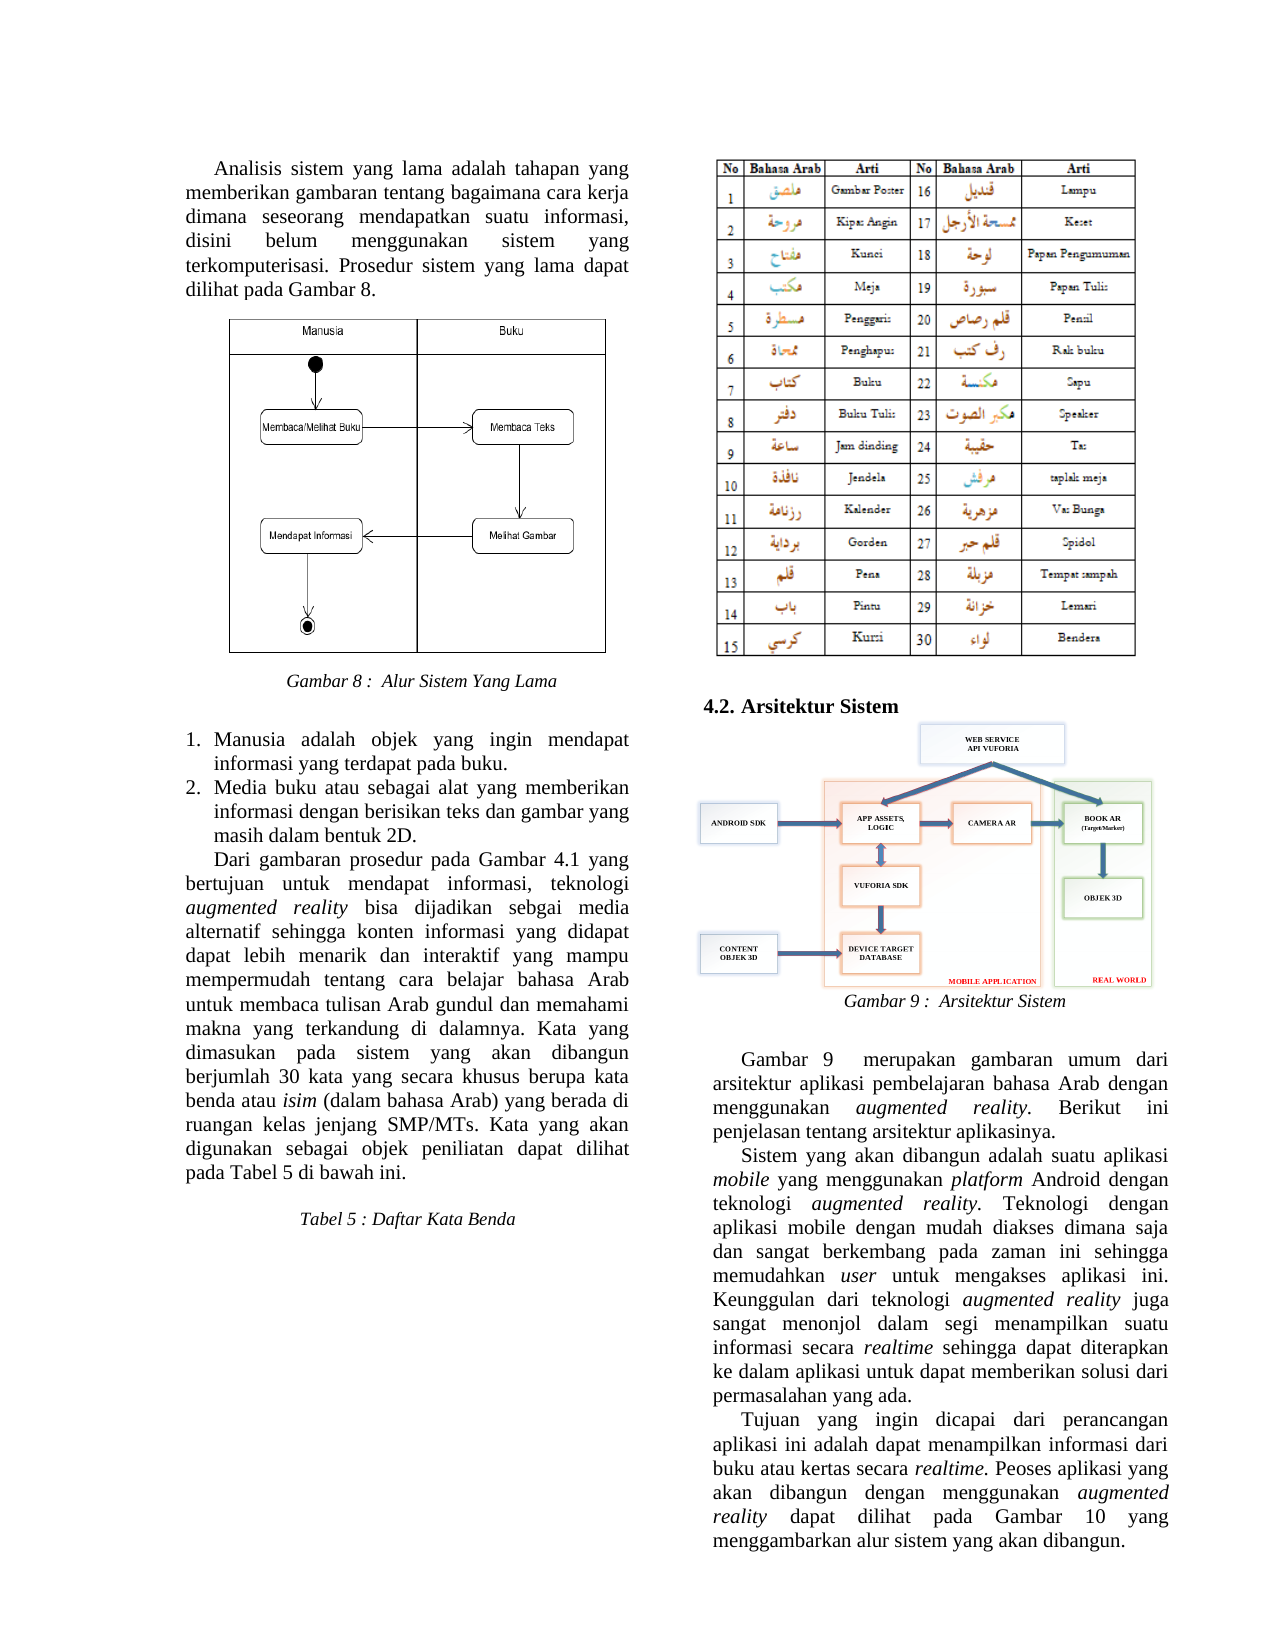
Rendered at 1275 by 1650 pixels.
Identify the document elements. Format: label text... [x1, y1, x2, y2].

text Sistem yang akan dibangun adalah suatu aplikasi mobile yang menggunakan platform Android dengan teknologi augmented reality. Teknologi dengan aplikasi mobile dengan mudah diakses dimana saja dan sangat berkembang pada zaman ini sehingga memudahkan user untuk mengakses aplikasi ini. Keunggulan dari teknologi augmented reality juga sangat menonjol dalam segi menampilkan suatu informasi secara realtime sehingga dapat diterapkan ke dalam aplikasi untuk dapat memberikan solusi dari permasalahan yang ada. [713, 1143, 1169, 1407]
text Tabel 5 : Daftar Kata Benda [185, 1208, 629, 1229]
picture [213, 300, 620, 671]
picture [712, 156, 1147, 666]
text Analisis sistem yang lama adalah tahapan yang memberikan gambaran tentang bagaimana cara kerja dimana seseorang mendapatkan suatu informasi, disini belum menggunakan sistem yang terkomputerisasi. Prosedur sistem yang lama dapat dilihat pada Gambar 8. [185, 156, 629, 301]
text Gambar 8 : Alur Sistem Yang Lama [185, 670, 629, 692]
list Media buku atau sebagai alat yang memberikan informasi dengan berisikan teks dan gambar yang masih dalam bentuk 2D. [185, 775, 629, 847]
list Manusia adalah objek yang ingin mendapat informasi yang terdapat pada buku. [185, 727, 629, 775]
text Gambar 9 : Arsitektur Sistem [713, 990, 1169, 1012]
text Dari gambaran prosedur pada Gambar 4.1 yang bertujuan untuk mendapat informasi, teknologi augmented reality bisa dijadikan sebgai media alternatif sehingga konten informasi yang didapat dapat lebih menarik dan interaktif yang mampu mempermudah tentang cara belajar bahasa Arab untuk membaca tulisan Arab gundul dan memahami makna yang terkandung di dalamnya. Kata yang dimasukan pada sistem yang akan dibangun berjumlah 30 kata yang secara khusus berupa kata benda atau isim (dalam bahasa Arab) yang berada di ruangan kelas jenjang SMP/MTs. Kata yang akan digunakan sebagai objek peniliatan dapat dilihat pada Tabel 5 di bawah ini. [185, 847, 629, 1184]
text Gambar 9 merupakan gambaran umum dari arsitektur aplikasi pembelajaran bahasa Arab dengan menggunakan augmented reality. Berikut ini penjelasan tentang arsitektur aplikasinya. [713, 1046, 1169, 1143]
subtitle Arsitektur Sistem [703, 694, 1169, 718]
text Tujuan yang ingin dicapai dari perancangan aplikasi ini adalah dapat menampilkan informasi dari buku atau kertas secara realtime. Peoses aplikasi yang akan dibangun dengan menggunakan augmented reality dapat dilihat pada Gambar 10 yang menggambarkan alur sistem yang akan dibangun. [713, 1407, 1169, 1552]
